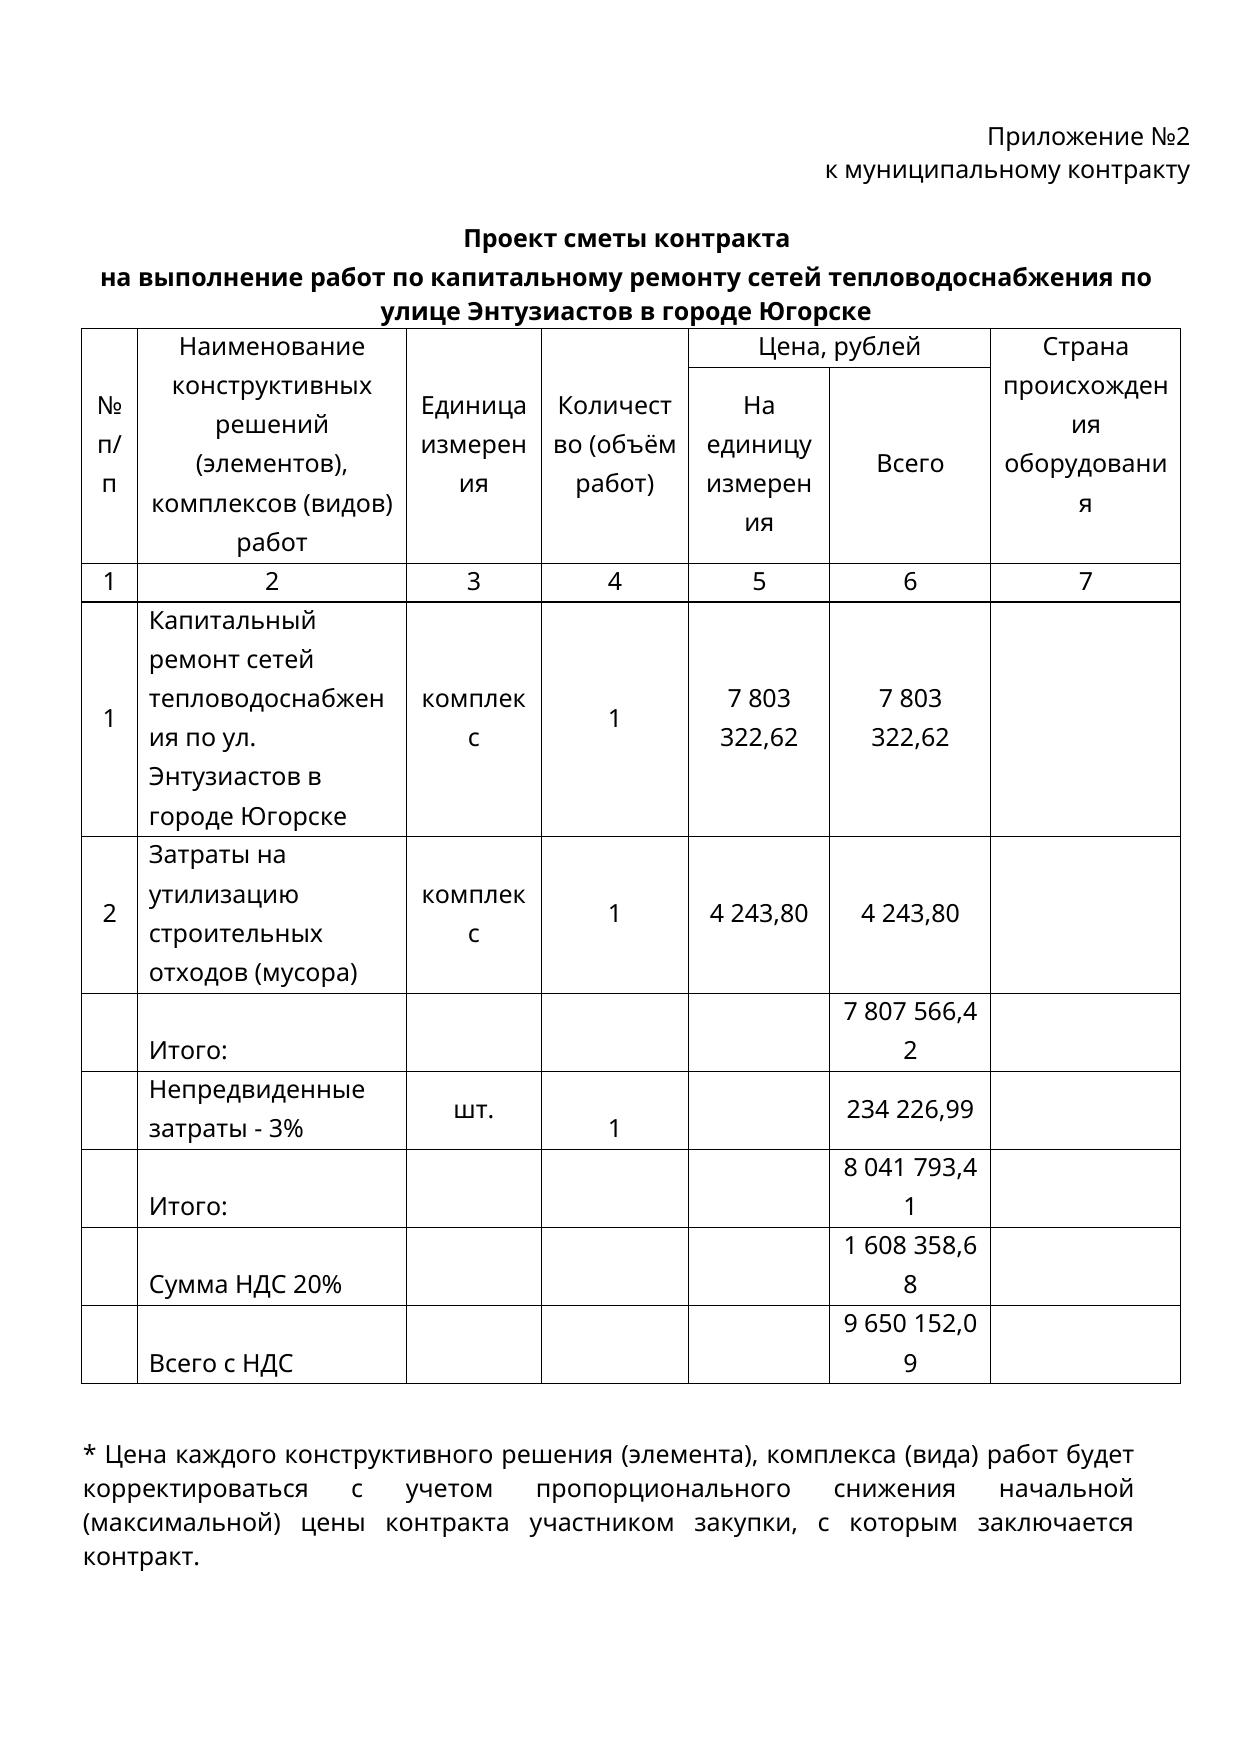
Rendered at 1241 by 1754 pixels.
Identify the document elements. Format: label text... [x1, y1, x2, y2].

table_cell [82, 994, 137, 1071]
table_cell [689, 1228, 829, 1305]
table_cell [991, 1228, 1180, 1305]
text на выполнение работ по капитальному ремонту сетей тепловодоснабжения по улице Энтузиастов в городе Югорске [83, 259, 1169, 328]
table_cell [407, 994, 541, 1071]
table_cell 2 [82, 837, 137, 993]
table_cell шт. [407, 1072, 541, 1149]
table_cell [82, 1306, 137, 1383]
table_cell 6 [830, 564, 990, 601]
text Проект сметы контракта [83, 220, 1171, 254]
table_cell 7 [991, 564, 1180, 601]
table_header Цена, рублей [689, 329, 990, 367]
table_cell 1 [542, 1072, 688, 1149]
text к муниципальному контракту [83, 152, 1190, 186]
table_cell [407, 1150, 541, 1227]
table_cell 7 803 322,62 [830, 603, 990, 836]
table_cell 1 [542, 837, 688, 993]
table_cell [991, 994, 1180, 1071]
table_cell [407, 1306, 541, 1383]
table_cell [542, 1228, 688, 1305]
table_cell 2 [138, 564, 406, 601]
table_header № п/п [82, 329, 137, 562]
table_cell 5 [689, 564, 829, 601]
table_cell [991, 1072, 1180, 1149]
table_cell 234 226,99 [830, 1072, 990, 1149]
table_cell Всего с НДС [138, 1306, 406, 1383]
table_cell [82, 1228, 137, 1305]
table_cell [542, 1306, 688, 1383]
table_cell комплекс [407, 837, 541, 993]
table_cell 1 [82, 564, 137, 601]
table_cell [407, 1228, 541, 1305]
table_cell [991, 837, 1180, 993]
table_cell 4 243,80 [689, 837, 829, 993]
table_cell Сумма НДС 20% [138, 1228, 406, 1305]
table_cell 1 608 358,68 [830, 1228, 990, 1305]
table_cell Капитальный ремонт сетей тепловодоснабжения по ул. Энтузиастов в городе Югорске [138, 603, 406, 836]
table_header Единица измерения [407, 329, 541, 562]
table_cell На единицу измерения [689, 368, 829, 562]
table_cell [689, 1306, 829, 1383]
table_cell 7 807 566,42 [830, 994, 990, 1071]
table_cell Затраты на утилизацию строительных отходов (мусора) [138, 837, 406, 993]
table_cell [991, 603, 1180, 836]
table_cell 1 [542, 603, 688, 836]
table_cell [689, 1072, 829, 1149]
table_cell Итого: [138, 1150, 406, 1227]
table_cell [689, 994, 829, 1071]
table_cell 8 041 793,41 [830, 1150, 990, 1227]
table_cell [991, 1150, 1180, 1227]
table_header * Цена каждого конструктивного решения (элемента), комплекса (вида) работ будет корректироваться с учетом пропорционального снижения начальной (максимальной) цены контракта участником закупки, с которым заключается контракт. [71, 1436, 1146, 1573]
table_cell [82, 1150, 137, 1227]
table_cell [991, 1306, 1180, 1383]
table_header Количество (объём работ) [542, 329, 688, 562]
table_cell 3 [407, 564, 541, 601]
text Приложение №2 [83, 118, 1190, 152]
table_cell Непредвиденные затраты - 3% [138, 1072, 406, 1149]
table_cell [82, 1072, 137, 1149]
table_cell [542, 1150, 688, 1227]
table_cell Всего [830, 368, 990, 562]
table_cell комплекс [407, 603, 541, 836]
table_cell 7 803 322,62 [689, 603, 829, 836]
table_cell 4 243,80 [830, 837, 990, 993]
table_cell [542, 994, 688, 1071]
table_cell 4 [542, 564, 688, 601]
table_cell 1 [82, 603, 137, 836]
table_cell 9 650 152,09 [830, 1306, 990, 1383]
table_cell [689, 1150, 829, 1227]
table_cell Итого: [138, 994, 406, 1071]
table_header Страна происхождения оборудования [991, 329, 1180, 562]
table_header Наименование конструктивных решений (элементов), комплексов (видов) работ [138, 329, 406, 562]
